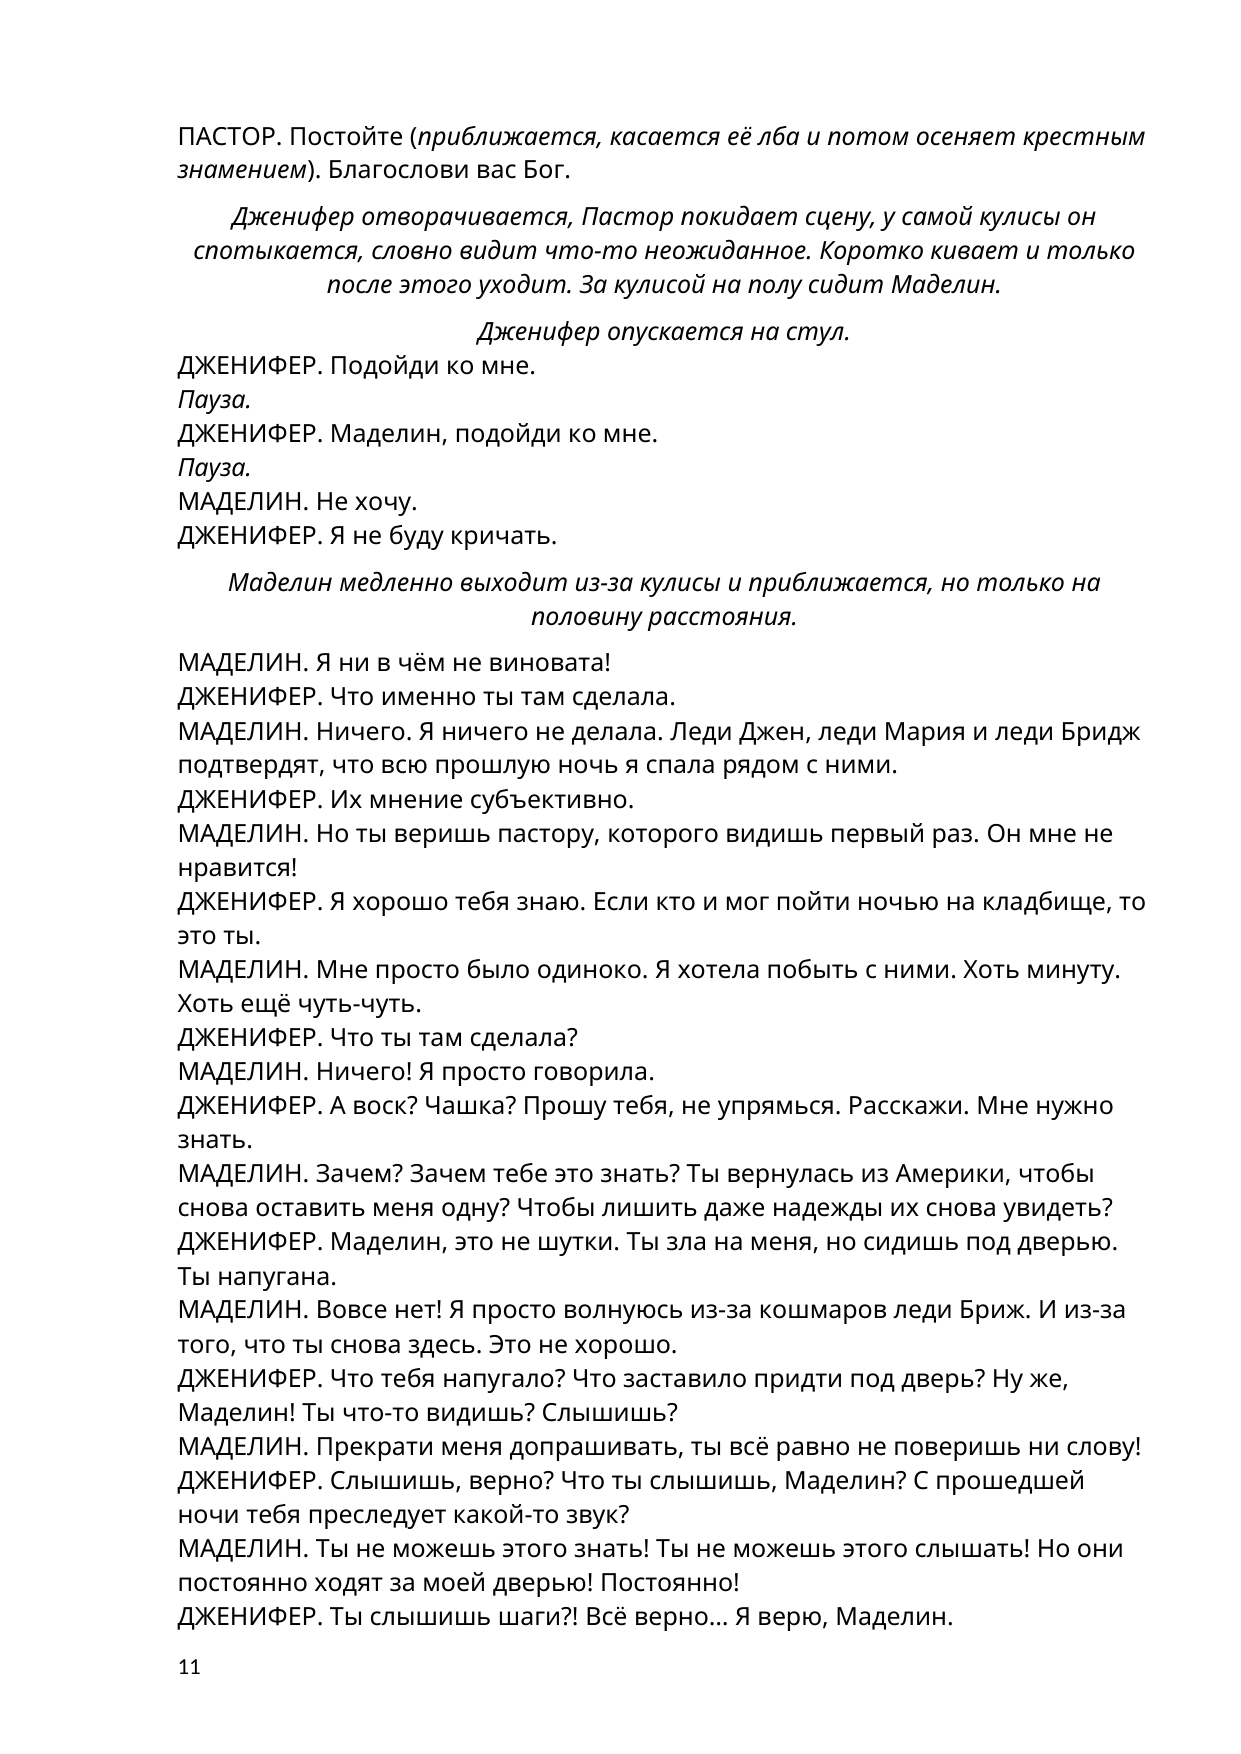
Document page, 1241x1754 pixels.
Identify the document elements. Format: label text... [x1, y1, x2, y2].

text МАДЕЛИН. Ничего. Я ничего не делала. Леди Джен, леди Мария и леди Бридж подтвердят, что всю прошлую ночь я спала рядом с ними. [177, 713, 1152, 781]
text МАДЕЛИН. Зачем? Зачем тебе это знать? Ты вернулась из Америки, чтобы снова оставить меня одну? Чтобы лишить даже надежды их снова увидеть? [177, 1156, 1152, 1224]
text Пауза. [177, 382, 1152, 416]
text Дженифер опускается на стул. [177, 313, 1152, 347]
text МАДЕЛИН. Не хочу. [177, 484, 1152, 518]
text МАДЕЛИН. Ты не можешь этого знать! Ты не можешь этого слышать! Но они постоянно ходят за моей дверью! Постоянно! [177, 1531, 1152, 1599]
text МАДЕЛИН. Я ни в чём не виновата! [177, 645, 1152, 679]
text ДЖЕНИФЕР. Что именно ты там сделала. [177, 679, 1152, 713]
text ДЖЕНИФЕР. Подойди ко мне. [177, 347, 1152, 382]
text МАДЕЛИН. Прекрати меня допрашивать, ты всё равно не поверишь ни слову! [177, 1428, 1152, 1462]
text ДЖЕНИФЕР. Слышишь, верно? Что ты слышишь, Маделин? С прошедшей ночи тебя преследует какой-то звук? [177, 1462, 1152, 1531]
text МАДЕЛИН. Ничего! Я просто говорила. [177, 1054, 1152, 1088]
text Пауза. [177, 450, 1152, 484]
text ДЖЕНИФЕР. А воск? Чашка? Прошу тебя, не упрямься. Расскажи. Мне нужно знать. [177, 1088, 1152, 1156]
text ПАСТОР. Постойте (приближается, касается её лба и потом осеняет крестным знамением). Благослови вас Бог. [177, 118, 1152, 186]
text МАДЕЛИН. Вовсе нет! Я просто волнуюсь из-за кошмаров леди Бриж. И из-за того, что ты снова здесь. Это не хорошо. [177, 1292, 1152, 1360]
text Дженифер отворачивается, Пастор покидает сцену, у самой кулисы он спотыкается, словно видит что-то неожиданное. Коротко кивает и только после этого уходит. За кулисой на полу сидит Маделин. [177, 199, 1152, 301]
text МАДЕЛИН. Мне просто было одиноко. Я хотела побыть с ними. Хоть минуту. Хоть ещё чуть-чуть. [177, 952, 1152, 1020]
text ДЖЕНИФЕР. Маделин, это не шутки. Ты зла на меня, но сидишь под дверью. Ты напугана. [177, 1224, 1152, 1292]
text МАДЕЛИН. Но ты веришь пастору, которого видишь первый раз. Он мне не нравится! [177, 815, 1152, 883]
text ДЖЕНИФЕР. Я не буду кричать. [177, 518, 1152, 552]
text ДЖЕНИФЕР. Ты слышишь шаги?! Всё верно… Я верю, Маделин. [177, 1599, 1152, 1633]
text ДЖЕНИФЕР. Их мнение субъективно. [177, 781, 1152, 815]
text ДЖЕНИФЕР. Что тебя напугало? Что заставило придти под дверь? Ну же, Маделин! Ты что-то видишь? Слышишь? [177, 1360, 1152, 1428]
text ДЖЕНИФЕР. Что ты там сделала? [177, 1020, 1152, 1054]
text ДЖЕНИФЕР. Я хорошо тебя знаю. Если кто и мог пойти ночью на кладбище, то это ты. [177, 883, 1152, 952]
text ДЖЕНИФЕР. Маделин, подойди ко мне. [177, 416, 1152, 450]
text Маделин медленно выходит из-за кулисы и приближается, но только на половину расстояния. [177, 564, 1152, 632]
